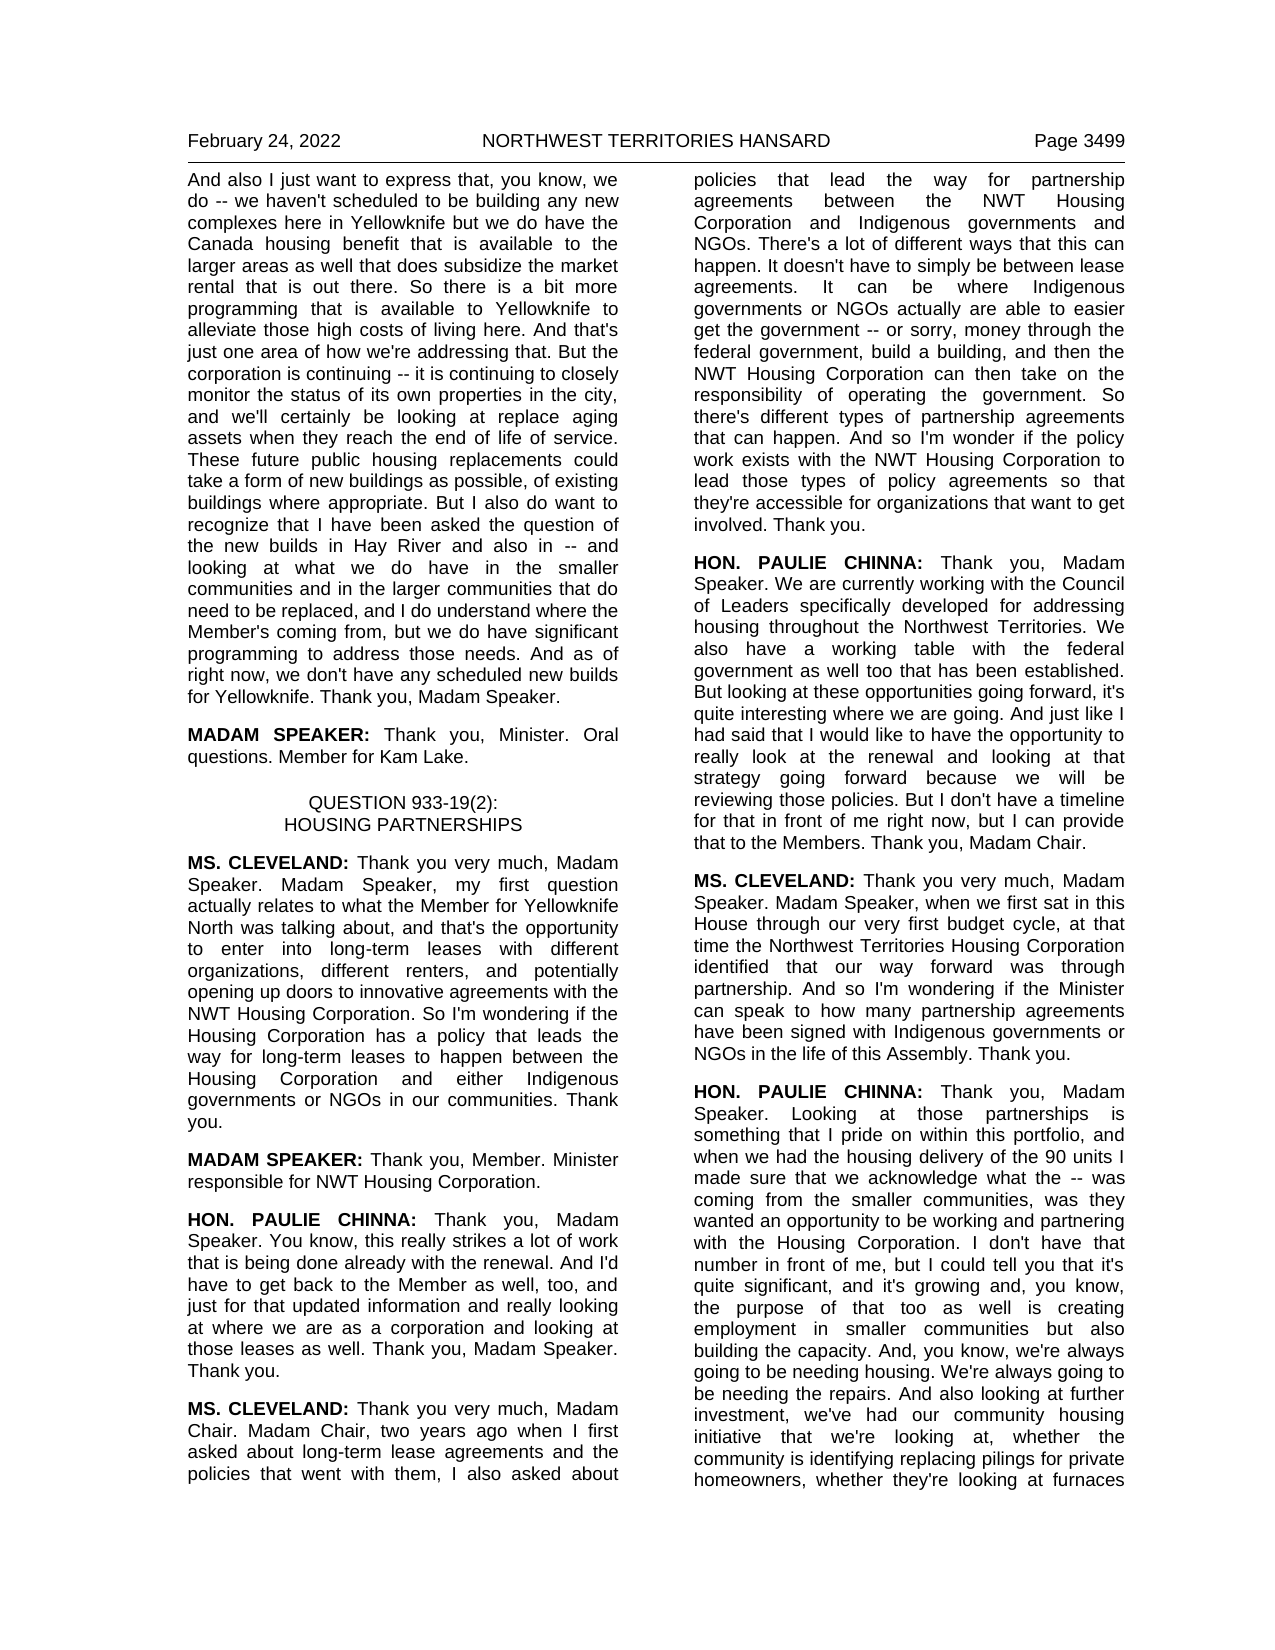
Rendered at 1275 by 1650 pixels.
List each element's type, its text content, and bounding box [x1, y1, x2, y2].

text MS. CLEVELAND: Thank you very much, Madam Speaker. Madam Speaker, when we first sat in this House through our very first budget cycle, at that time the Northwest Territories Housing Corporation identified that our way forward was through partnership. And so I'm wondering if the Minister can speak to how many partnership agreements have been signed with Indigenous governments or NGOs in the life of this Assembly. Thank you. [694, 870, 1125, 1064]
text MS. CLEVELAND: Thank you very much, Madam Chair. Madam Chair, two years ago when I first asked about long-term lease agreements and the policies that went with them, I also asked about policies that lead the way for partnership agreements between the NWT Housing Corporation and Indigenous governments and NGOs. There's a lot of different ways that this can happen. It doesn't have to simply be between lease agreements. It can be where Indigenous governments or NGOs actually are able to easier get the government -- or sorry, money through the federal government, build a building, and then the NWT Housing Corporation can then take on the responsibility of operating the government. So there's different types of partnership agreements that can happen. And so I'm wonder if the policy work exists with the NWT Housing Corporation to lead those types of policy agreements so that they're accessible for organizations that want to get involved. Thank you. [694, 168, 1125, 535]
subtitle Question 933-19(2): Housing Partnerships [187, 792, 619, 835]
text HON. PAULIE CHINNA: Thank you, Madam Speaker. We are currently working with the Council of Leaders specifically developed for addressing housing throughout the Northwest Territories. We also have a working table with the federal government as well too that has been established. But looking at these opportunities going forward, it's quite interesting where we are going. And just like I had said that I would like to have the opportunity to really look at the renewal and looking at that strategy going forward because we will be reviewing those policies. But I don't have a timeline for that in front of me right now, but I can provide that to the Members. Thank you, Madam Chair. [694, 552, 1125, 853]
text MADAM SPEAKER: Thank you, Member. Minister responsible for NWT Housing Corporation. [187, 1149, 619, 1192]
text And also I just want to express that, you know, we do -- we haven't scheduled to be building any new complexes here in Yellowknife but we do have the Canada housing benefit that is available to the larger areas as well that does subsidize the market rental that is out there. So there is a bit more programming that is available to Yellowknife to alleviate those high costs of living here. And that's just one area of how we're addressing that. But the corporation is continuing -- it is continuing to closely monitor the status of its own properties in the city, and we'll certainly be looking at replace aging assets when they reach the end of life of service. These future public housing replacements could take a form of new buildings as possible, of existing buildings where appropriate. But I also do want to recognize that I have been asked the question of the new builds in Hay River and also in -- and looking at what we do have in the smaller communities and in the larger communities that do need to be replaced, and I do understand where the Member's coming from, but we do have significant programming to address those needs. And as of right now, we don't have any scheduled new builds for Yellowknife. Thank you, Madam Speaker. [187, 168, 619, 707]
text MADAM SPEAKER: Thank you, Minister. Oral questions. Member for Kam Lake. [187, 724, 619, 767]
text MS. CLEVELAND: Thank you very much, Madam Speaker. Madam Speaker, my first question actually relates to what the Member for Yellowknife North was talking about, and that's the opportunity to enter into long-term leases with different organizations, different renters, and potentially opening up doors to innovative agreements with the NWT Housing Corporation. So I'm wondering if the Housing Corporation has a policy that leads the way for long-term leases to happen between the Housing Corporation and either Indigenous governments or NGOs in our communities. Thank you. [187, 852, 619, 1132]
text HON. PAULIE CHINNA: Thank you, Madam Speaker. You know, this really strikes a lot of work that is being done already with the renewal. And I'd have to get back to the Member as well, too, and just for that updated information and really looking at where we are as a corporation and looking at those leases as well. Thank you, Madam Speaker. Thank you. [187, 1209, 619, 1381]
